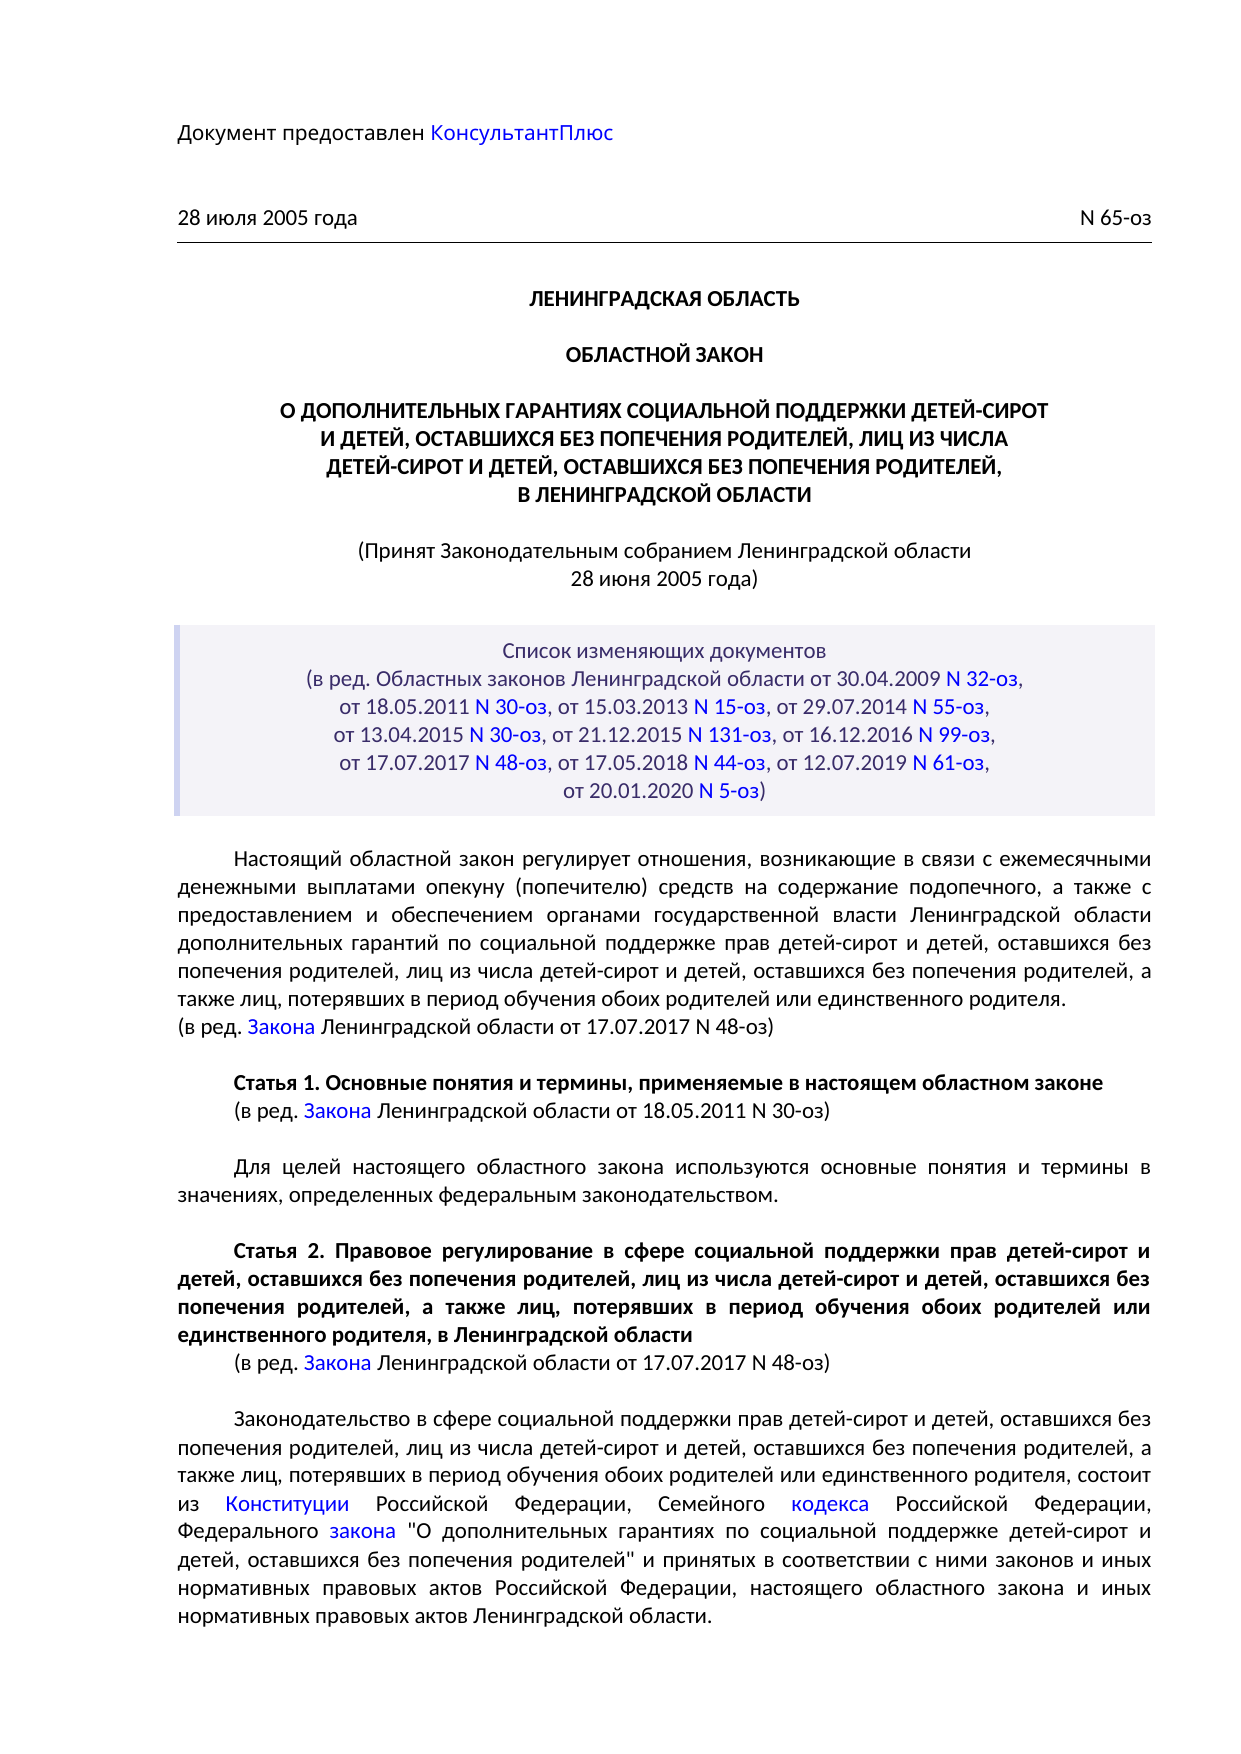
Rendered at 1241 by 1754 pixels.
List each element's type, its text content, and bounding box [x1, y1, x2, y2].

text 28 июня 2005 года) [177, 564, 1152, 592]
table_header 28 июля 2005 года [177, 203, 664, 231]
text Законодательство в сфере социальной поддержки прав детей-сирот и детей, оставшихся без попечения родителей, лиц из числа детей-сирот и детей, оставшихся без попечения родителей, а также лиц, потерявших в период обучения обоих родителей или единственного родителя, состоит из Конституции Российской Федерации, Семейного кодекса Российской Федерации, Федерального закона "О дополнительных гарантиях по социальной поддержке детей-сирот и детей, оставшихся без попечения родителей" и принятых в соответствии с ними законов и иных нормативных правовых актов Российской Федерации, настоящего областного закона и иных нормативных правовых актов Ленинградской области. [177, 1404, 1152, 1629]
text (в ред. Закона Ленинградской области от 17.07.2017 N 48-оз) [177, 1348, 1152, 1377]
table_header N 65-оз [664, 203, 1152, 231]
title И ДЕТЕЙ, ОСТАВШИХСЯ БЕЗ ПОПЕЧЕНИЯ РОДИТЕЛЕЙ, ЛИЦ ИЗ ЧИСЛА [177, 424, 1152, 452]
title В ЛЕНИНГРАДСКОЙ ОБЛАСТИ [177, 480, 1152, 508]
title Статья 2. Правовое регулирование в сфере социальной поддержки прав детей-сирот и детей, оставшихся без попечения родителей, лиц из числа детей-сирот и детей, оставшихся без попечения родителей, а также лиц, потерявших в период обучения обоих родителей или единственного родителя, в Ленинградской области [177, 1236, 1152, 1348]
text Настоящий областной закон регулирует отношения, возникающие в связи с ежемесячными денежными выплатами опекуну (попечителю) средств на содержание подопечного, а также с предоставлением и обеспечением органами государственной власти Ленинградской области дополнительных гарантий по социальной поддержке прав детей-сирот и детей, оставшихся без попечения родителей, лиц из числа детей-сирот и детей, оставшихся без попечения родителей, а также лиц, потерявших в период обучения обоих родителей или единственного родителя. [177, 844, 1152, 1012]
title ОБЛАСТНОЙ ЗАКОН [177, 340, 1152, 368]
text (в ред. Закона Ленинградской области от 18.05.2011 N 30-оз) [177, 1096, 1152, 1124]
title ДЕТЕЙ-СИРОТ И ДЕТЕЙ, ОСТАВШИХСЯ БЕЗ ПОПЕЧЕНИЯ РОДИТЕЛЕЙ, [177, 452, 1152, 480]
text (Принят Законодательным собранием Ленинградской области [177, 536, 1152, 564]
text (в ред. Закона Ленинградской области от 17.07.2017 N 48-оз) [177, 1012, 1152, 1040]
title О ДОПОЛНИТЕЛЬНЫХ ГАРАНТИЯХ СОЦИАЛЬНОЙ ПОДДЕРЖКИ ДЕТЕЙ-СИРОТ [177, 396, 1152, 424]
title Статья 1. Основные понятия и термины, применяемые в настоящем областном законе [177, 1068, 1152, 1096]
table_header Список изменяющих документов (в ред. Областных законов Ленинградской области от 30.04.2009 N 32-оз, от 18.05.2011 N 30-оз, от 15.03.2013 N 15-оз, от 29.07.2014 N 55-оз, от 13.04.2015 N 30-оз, от 21.12.2015 N 131-оз, от 16.12.2016 N 99-оз, от 17.07.2017 N 48-оз, от 17.05.2018 N 44-оз, от 12.07.2019 N 61-оз, от 20.01.2020 N 5-оз) [180, 625, 1149, 816]
title ЛЕНИНГРАДСКАЯ ОБЛАСТЬ [177, 284, 1152, 312]
title Документ предоставлен КонсультантПлюс [177, 118, 1152, 175]
text Для целей настоящего областного закона используются основные понятия и термины в значениях, определенных федеральным законодательством. [177, 1152, 1152, 1208]
